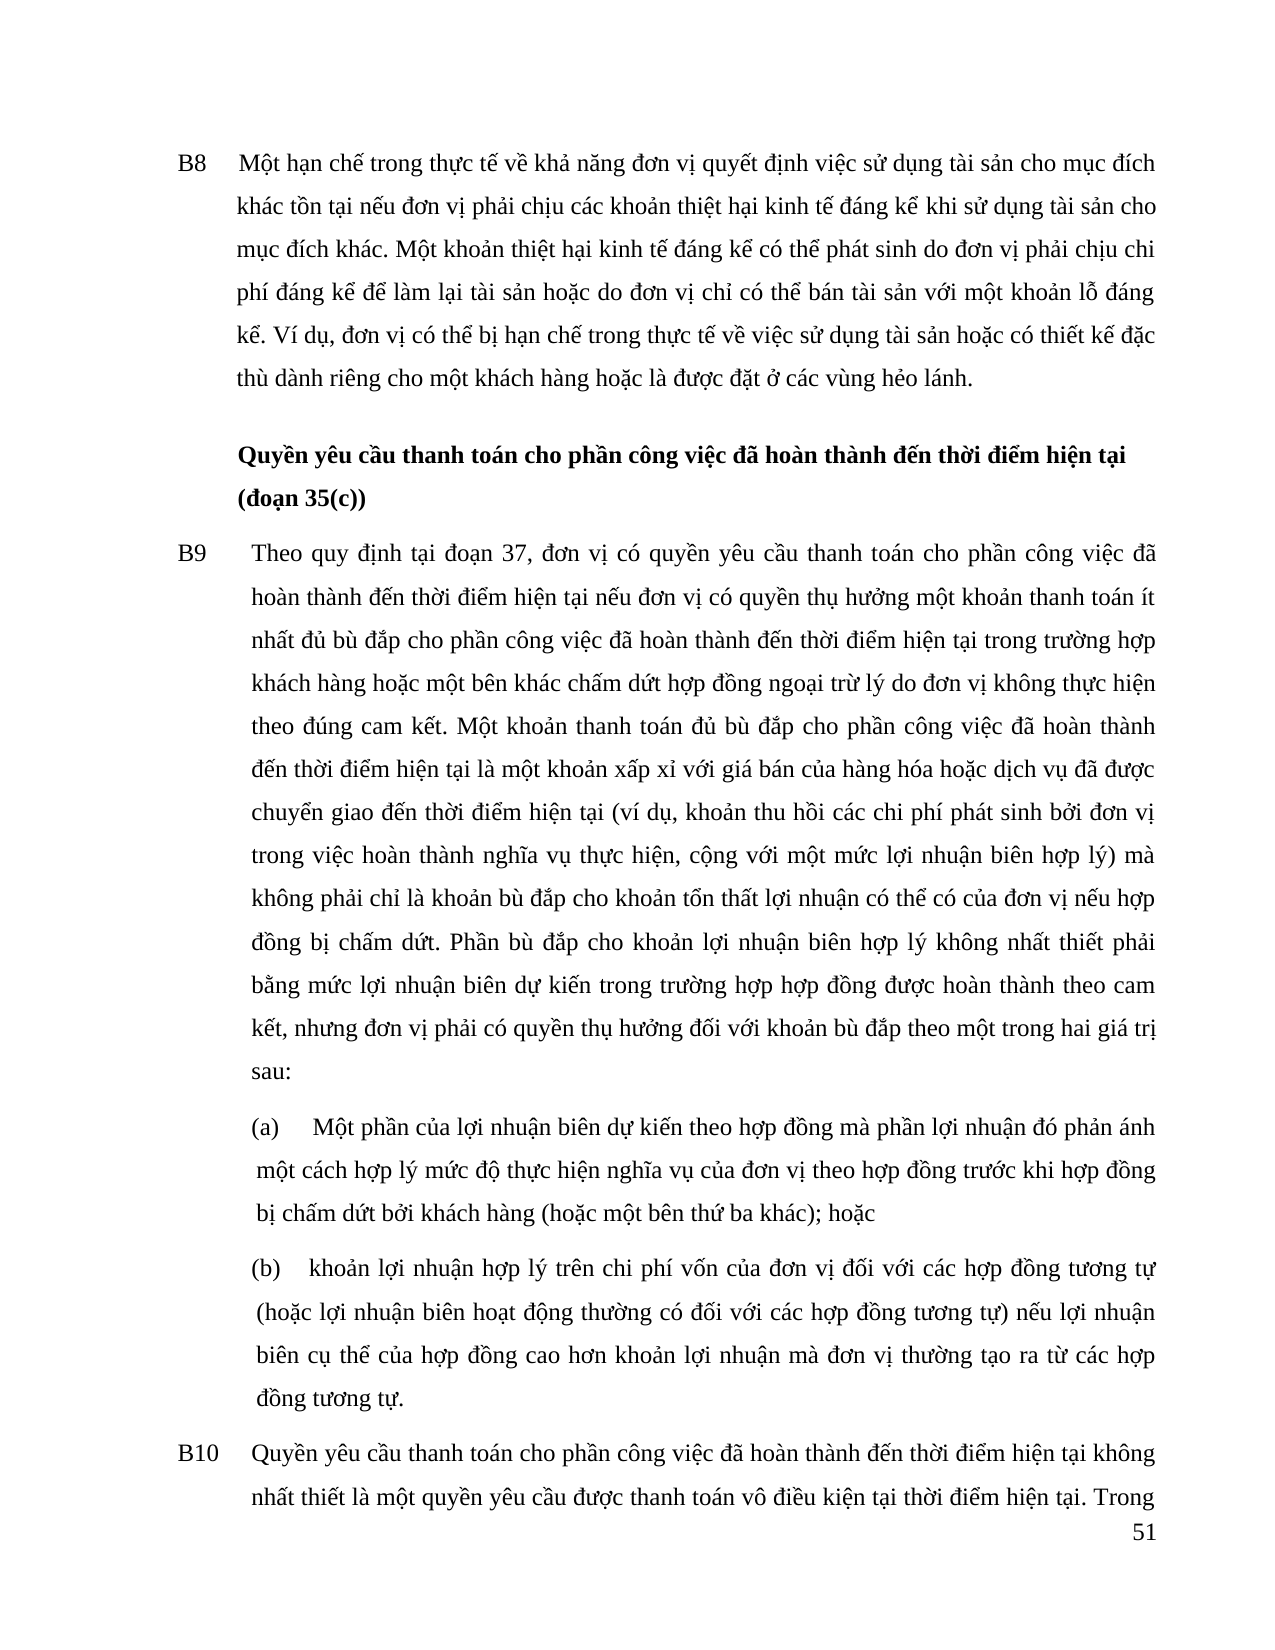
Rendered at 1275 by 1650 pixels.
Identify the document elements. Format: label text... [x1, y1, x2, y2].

text B8 Một hạn chế trong thực tế về khả năng đơn vị quyết định việc sử dụng tài sản cho mục đích khác tồn tại nếu đơn vị phải chịu các khoản thiệt hại kinh tế đáng kể khi sử dụng tài sản cho mục đích khác. Một khoản thiệt hại kinh tế đáng kể có thể phát sinh do đơn vị phải chịu chi phí đáng kể để làm lại tài sản hoặc do đơn vị chỉ có thể bán tài sản với một khoản lỗ đáng kể. Ví dụ, đơn vị có thể bị hạn chế trong thực tế về việc sử dụng tài sản hoặc có thiết kế đặc thù dành riêng cho một khách hàng hoặc là được đặt ở các vùng hẻo lánh. [177, 148, 1157, 392]
text (a) Một phần của lợi nhuận biên dự kiến theo hợp đồng mà phần lợi nhuận đó phản ánh một cách hợp lý mức độ thực hiện nghĩa vụ của đơn vị theo hợp đồng trước khi hợp đồng bị chấm dứt bởi khách hàng (hoặc một bên thứ ba khác); hoặc [251, 1112, 1157, 1227]
text (b) khoản lợi nhuận hợp lý trên chi phí vốn của đơn vị đối với các hợp đồng tương tự (hoặc lợi nhuận biên hoạt động thường có đối với các hợp đồng tương tự) nếu lợi nhuận biên cụ thể của hợp đồng cao hơn khoản lợi nhuận mà đơn vị thường tạo ra từ các hợp đồng tương tự. [251, 1253, 1157, 1412]
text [177, 1438, 1157, 1510]
text B9 Theo quy định tại đoạn 37, đơn vị có quyền yêu cầu thanh toán cho phần công việc đã hoàn thành đến thời điểm hiện tại nếu đơn vị có quyền thụ hưởng một khoản thanh toán ít nhất đủ bù đắp cho phần công việc đã hoàn thành đến thời điểm hiện tại trong trường hợp khách hàng hoặc một bên khác chấm dứt hợp đồng ngoại trừ lý do đơn vị không thực hiện theo đúng cam kết. Một khoản thanh toán đủ bù đắp cho phần công việc đã hoàn thành đến thời điểm hiện tại là một khoản xấp xỉ với giá bán của hàng hóa hoặc dịch vụ đã được chuyển giao đến thời điểm hiện tại (ví dụ, khoản thu hồi các chi phí phát sinh bởi đơn vị trong việc hoàn thành nghĩa vụ thực hiện, cộng với một mức lợi nhuận biên hợp lý) mà không phải chỉ là khoản bù đắp cho khoản tổn thất lợi nhuận có thể có của đơn vị nếu hợp đồng bị chấm dứt. Phần bù đắp cho khoản lợi nhuận biên hợp lý không nhất thiết phải bằng mức lợi nhuận biên dự kiến trong trường hợp hợp đồng được hoàn thành theo cam kết, nhưng đơn vị phải có quyền thụ hưởng đối với khoản bù đắp theo một trong hai giá trị sau: [177, 538, 1157, 1085]
subtitle Quyền yêu cầu thanh toán cho phần công việc đã hoàn thành đến thời điểm hiện tại (đoạn 35(c)) [237, 440, 1157, 512]
